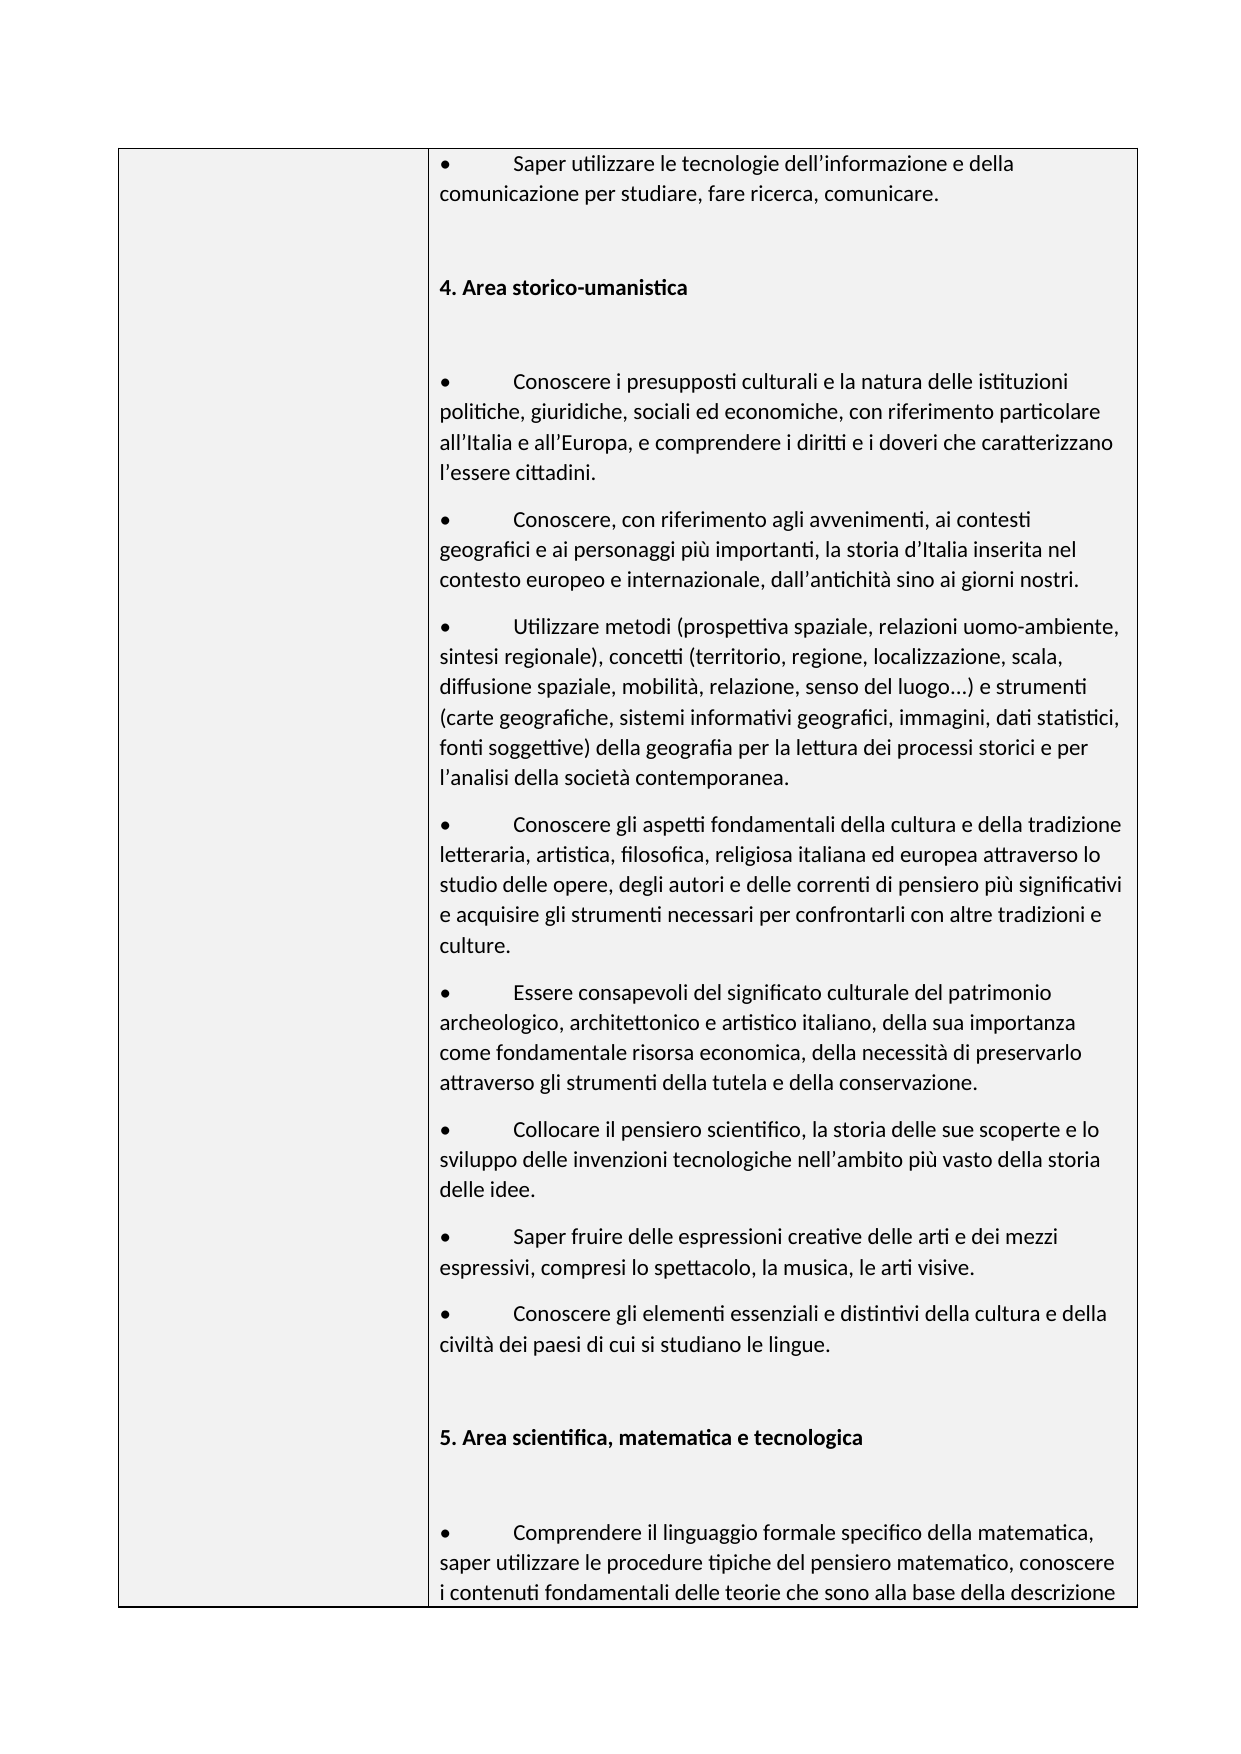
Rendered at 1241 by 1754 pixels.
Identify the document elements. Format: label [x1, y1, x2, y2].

table_cell [119, 149, 428, 1606]
table_cell [429, 149, 1137, 1606]
